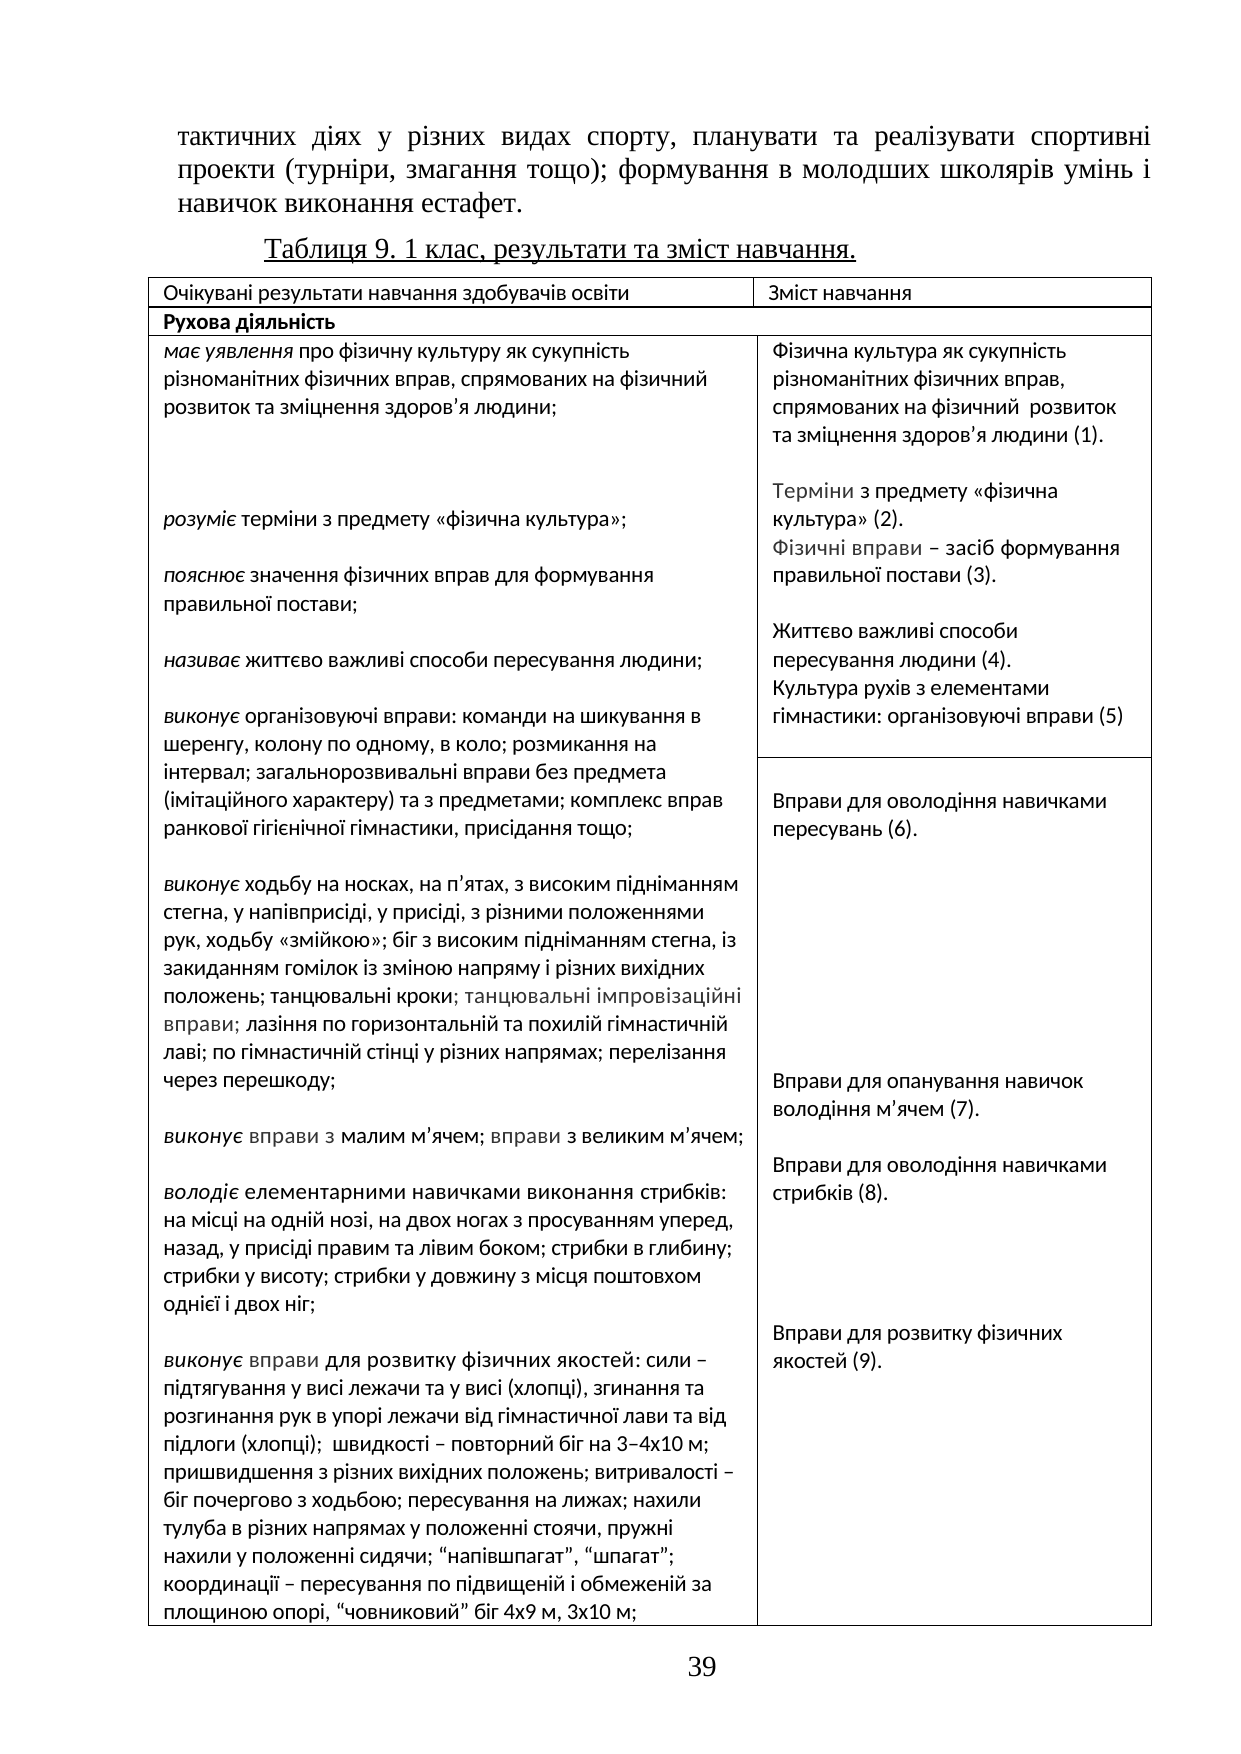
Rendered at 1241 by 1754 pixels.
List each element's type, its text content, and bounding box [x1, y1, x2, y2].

table_cell Рухова діяльність [149, 308, 1151, 335]
table_cell Фізична культура як сукупність різноманітних фізичних вправ, спрямованих на фізичний розвиток та зміцнення здоров’я людини (1). Терміни з предмету «фізична культура» (2). Фізичні вправи – засіб формування правильної постави (3). Життєво важливі способи пересування людини (4). Культура рухів з елементами гімнастики: організовуючі вправи (5) [758, 336, 1151, 757]
table_header Зміст навчання [754, 278, 1151, 306]
table_header Очікувані результати навчання здобувачів освіти [149, 278, 753, 306]
table_cell Вправи для оволодіння навичками пересувань (6). Вправи для опанування навичок володіння м’ячем (7). Вправи для оволодіння навичками стрибків (8). Вправи для розвитку фізичних якостей (9). [758, 758, 1151, 1625]
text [177, 118, 1152, 219]
subtitle Таблиця 9. 1 клас, результати та зміст навчання. [189, 231, 1152, 265]
table_cell має уявлення про фізичну культуру як сукупність різноманітних фізичних вправ, спрямованих на фізичний розвиток та зміцнення здоров’я людини; розуміє терміни з предмету «фізична культура»; пояснює значення фізичних вправ для формування правильної постави; називає життєво важливі способи пересування людини; виконує організовуючі вправи: команди на шикування в шеренгу, колону по одному, в коло; розмикання на інтервал; загальнорозвивальні вправи без предмета (імітаційного характеру) та з предметами; комплекс вправ ранкової гігієнічної гімнастики, присідання тощо; виконує ходьбу на носках, на п’ятах, з високим підніманням стегна, у напівприсіді, у присіді, з різними положеннями рук, ходьбу «змійкою»; біг з високим підніманням стегна, із закиданням гомілок із зміною напряму і різних вихідних положень; танцювальні кроки; танцювальні імпровізаційні вправи; лазіння по горизонтальній та похилій гімнастичній лаві; по гімнастичній стінці у різних напрямах; перелізання через перешкоду; виконує вправи з малим м’ячем; вправи з великим м’ячем; володіє елементарними навичками виконання стрибків: на місці на одній нозі, на двох ногах з просуванням уперед, назад, у присіді правим та лівим боком; стрибки в глибину; стрибки у висоту; стрибки у довжину з місця поштовхом однієї і двох ніг; виконує вправи для розвитку фізичних якостей: сили – підтягування у висі лежачи та у висі (хлопці), згинання та розгинання рук в упорі лежачи від гімнастичної лави та від підлоги (хлопці); швидкості – повторний біг на 3–4х10 м; пришвидшення з різних вихідних положень; витривалості – біг почергово з ходьбою; пересування на лижах; нахили тулуба в різних напрямах у положенні стоячи, пружні нахили у положенні сидячи; “напівшпагат”, “шпагат”; координації – пересування по підвищеній і обмеженій за площиною опорі, “човниковий” біг 4х9 м, 3х10 м; [149, 336, 757, 1625]
